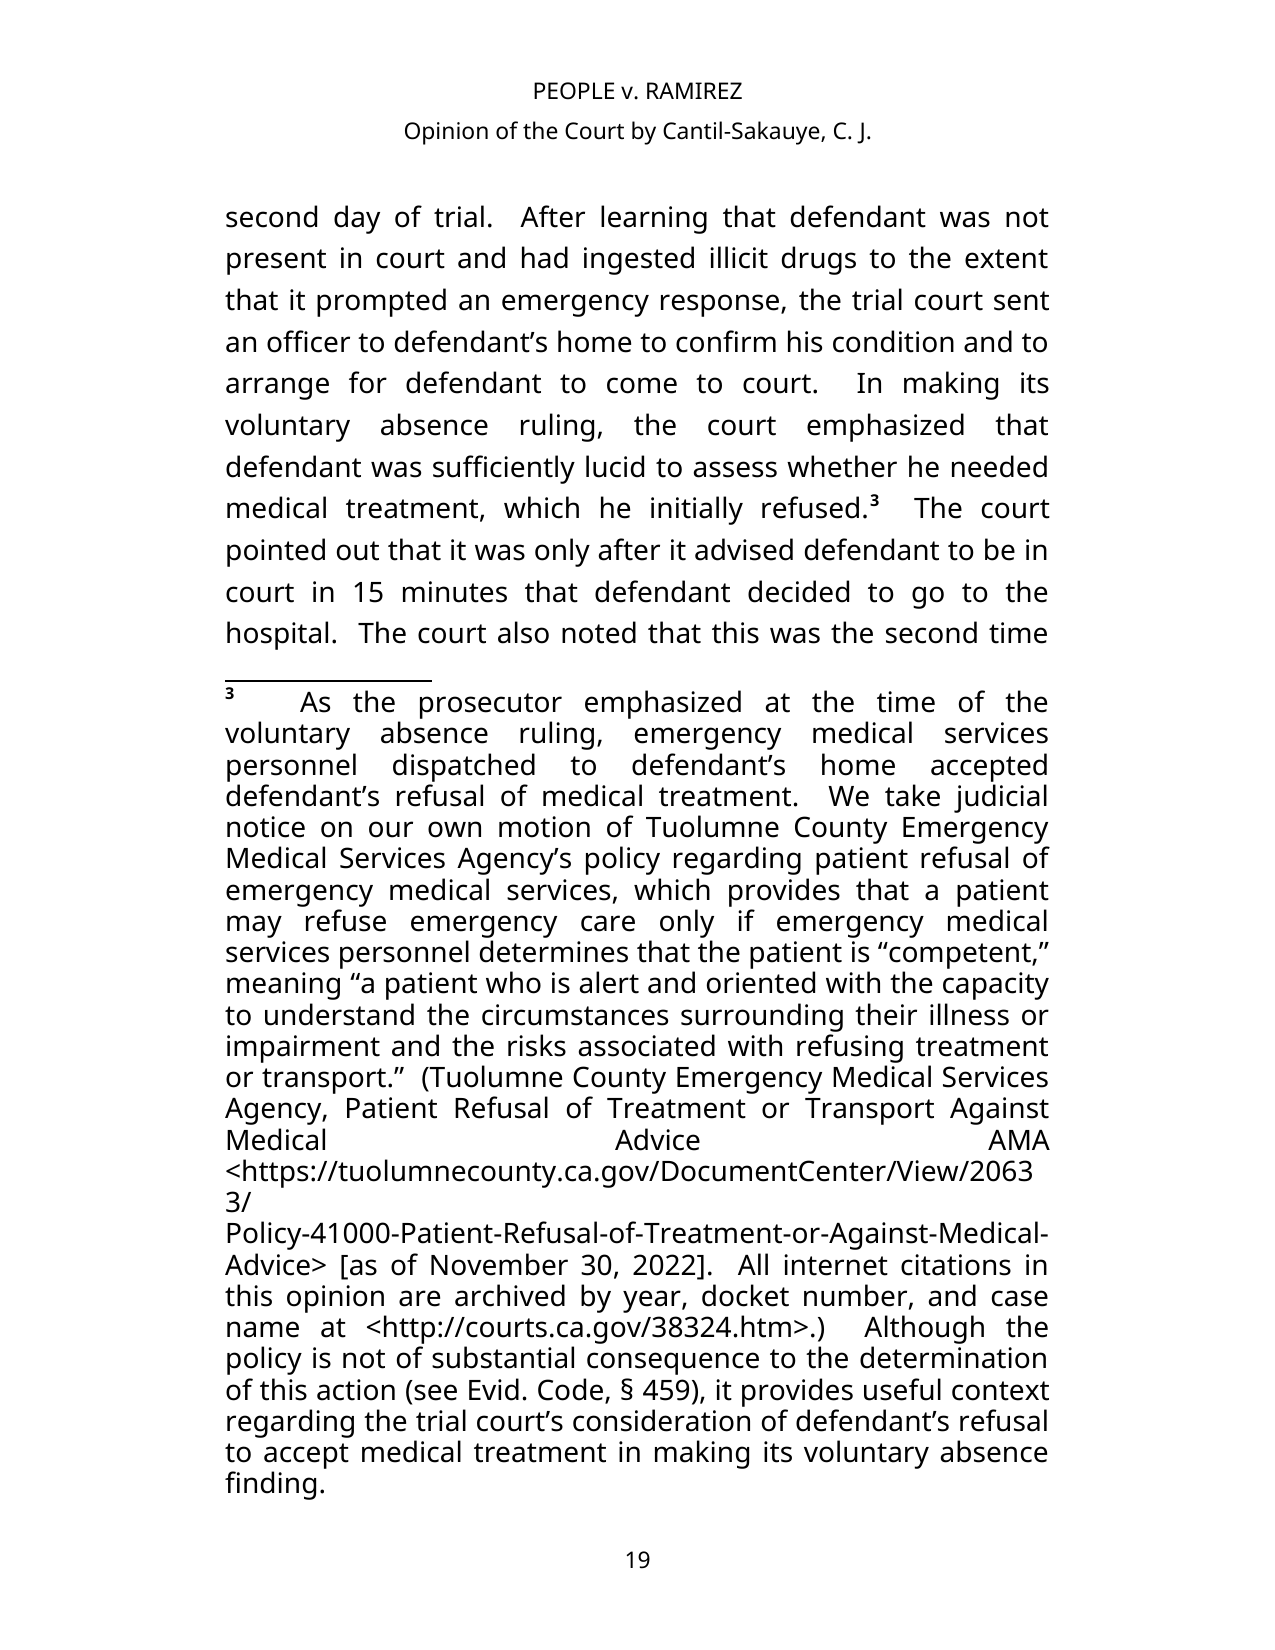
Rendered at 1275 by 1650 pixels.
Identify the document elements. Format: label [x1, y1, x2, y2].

text [225, 194, 1050, 652]
